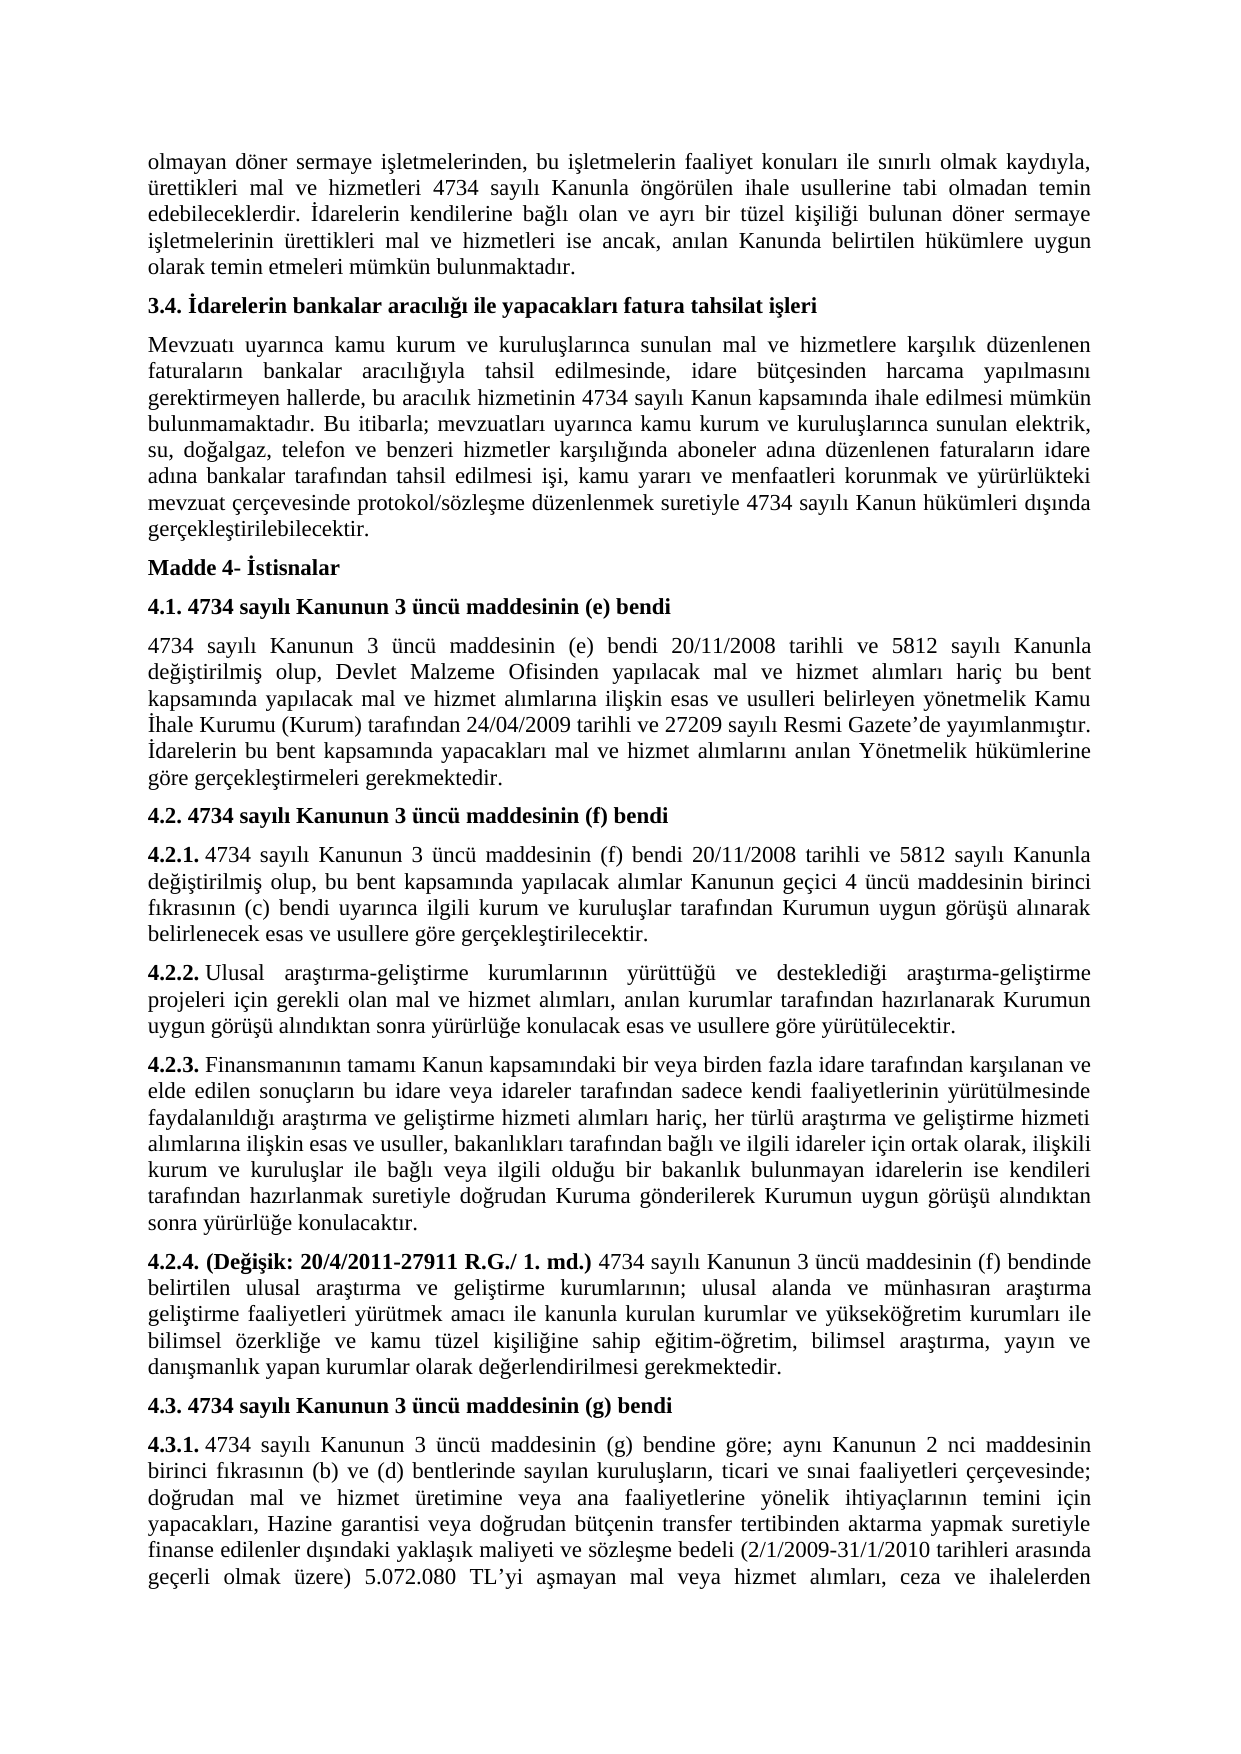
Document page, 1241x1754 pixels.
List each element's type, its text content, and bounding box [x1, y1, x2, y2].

text 3.4. İdarelerin bankalar aracılığı ile yapacakları fatura tahsilat işleri [148, 292, 1092, 318]
text 4734 sayılı Kanunun 3 üncü maddesinin (e) bendi 20/11/2008 tarihli ve 5812 sayılı Kanunla değiştirilmiş olup, Devlet Malzeme Ofisinden yapılacak mal ve hizmet alımları hariç bu bent kapsamında yapılacak mal ve hizmet alımlarına ilişkin esas ve usulleri belirleyen yönetmelik Kamu İhale Kurumu (Kurum) tarafından 24/04/2009 tarihli ve 27209 sayılı Resmi Gazete’de yayımlanmıştır. İdarelerin bu bent kapsamında yapacakları mal ve hizmet alımlarını anılan Yönetmelik hükümlerine göre gerçekleştirmeleri gerekmektedir. [148, 632, 1092, 790]
text 4.2.1. 4734 sayılı Kanunun 3 üncü maddesinin (f) bendi 20/11/2008 tarihli ve 5812 sayılı Kanunla değiştirilmiş olup, bu bent kapsamında yapılacak alımlar Kanunun geçici 4 üncü maddesinin birinci fıkrasının (c) bendi uyarınca ilgili kurum ve kuruluşlar tarafından Kurumun uygun görüşü alınarak belirlenecek esas ve usullere göre gerçekleştirilecektir. [148, 841, 1092, 947]
text 4.2.2. Ulusal araştırma-geliştirme kurumlarının yürüttüğü ve desteklediği araştırma-geliştirme projeleri için gerekli olan mal ve hizmet alımları, anılan kurumlar tarafından hazırlanarak Kurumun uygun görüşü alındıktan sonra yürürlüğe konulacak esas ve usullere göre yürütülecektir. [148, 959, 1092, 1038]
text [148, 1431, 1092, 1589]
text 4.3. 4734 sayılı Kanunun 3 üncü maddesinin (g) bendi [148, 1392, 1092, 1418]
text 4.2.3. Finansmanının tamamı Kanun kapsamındaki bir veya birden fazla idare tarafından karşılanan ve elde edilen sonuçların bu idare veya idareler tarafından sadece kendi faaliyetlerinin yürütülmesinde faydalanıldığı araştırma ve geliştirme hizmeti alımları hariç, her türlü araştırma ve geliştirme hizmeti alımlarına ilişkin esas ve usuller, bakanlıkları tarafından bağlı ve ilgili idareler için ortak olarak, ilişkili kurum ve kuruluşlar ile bağlı veya ilgili olduğu bir bakanlık bulunmayan idarelerin ise kendileri tarafından hazırlanmak suretiyle doğrudan Kuruma gönderilerek Kurumun uygun görüşü alındıktan sonra yürürlüğe konulacaktır. [148, 1051, 1092, 1235]
text 4.2.4. (Değişik: 20/4/2011-27911 R.G./ 1. md.) 4734 sayılı Kanunun 3 üncü maddesinin (f) bendinde belirtilen ulusal araştırma ve geliştirme kurumlarının; ulusal alanda ve münhasıran araştırma geliştirme faaliyetleri yürütmek amacı ile kanunla kurulan kurumlar ve yükseköğretim kurumları ile bilimsel özerkliğe ve kamu tüzel kişiliğine sahip eğitim-öğretim, bilimsel araştırma, yayın ve danışmanlık yapan kurumlar olarak değerlendirilmesi gerekmektedir. [148, 1248, 1092, 1379]
text 4.2. 4734 sayılı Kanunun 3 üncü maddesinin (f) bendi [148, 802, 1092, 829]
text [148, 148, 1092, 279]
text Mevzuatı uyarınca kamu kurum ve kuruluşlarınca sunulan mal ve hizmetlere karşılık düzenlenen faturaların bankalar aracılığıyla tahsil edilmesinde, idare bütçesinden harcama yapılmasını gerektirmeyen hallerde, bu aracılık hizmetinin 4734 sayılı Kanun kapsamında ihale edilmesi mümkün bulunmamaktadır. Bu itibarla; mevzuatları uyarınca kamu kurum ve kuruluşlarınca sunulan elektrik, su, doğalgaz, telefon ve benzeri hizmetler karşılığında aboneler adına düzenlenen faturaların idare adına bankalar tarafından tahsil edilmesi işi, kamu yararı ve menfaatleri korunmak ve yürürlükteki mevzuat çerçevesinde protokol/sözleşme düzenlenmek suretiyle 4734 sayılı Kanun hükümleri dışında gerçekleştirilebilecektir. [148, 331, 1092, 542]
text 4.1. 4734 sayılı Kanunun 3 üncü maddesinin (e) bendi [148, 593, 1092, 619]
text Madde 4- İstisnalar [148, 554, 1092, 581]
